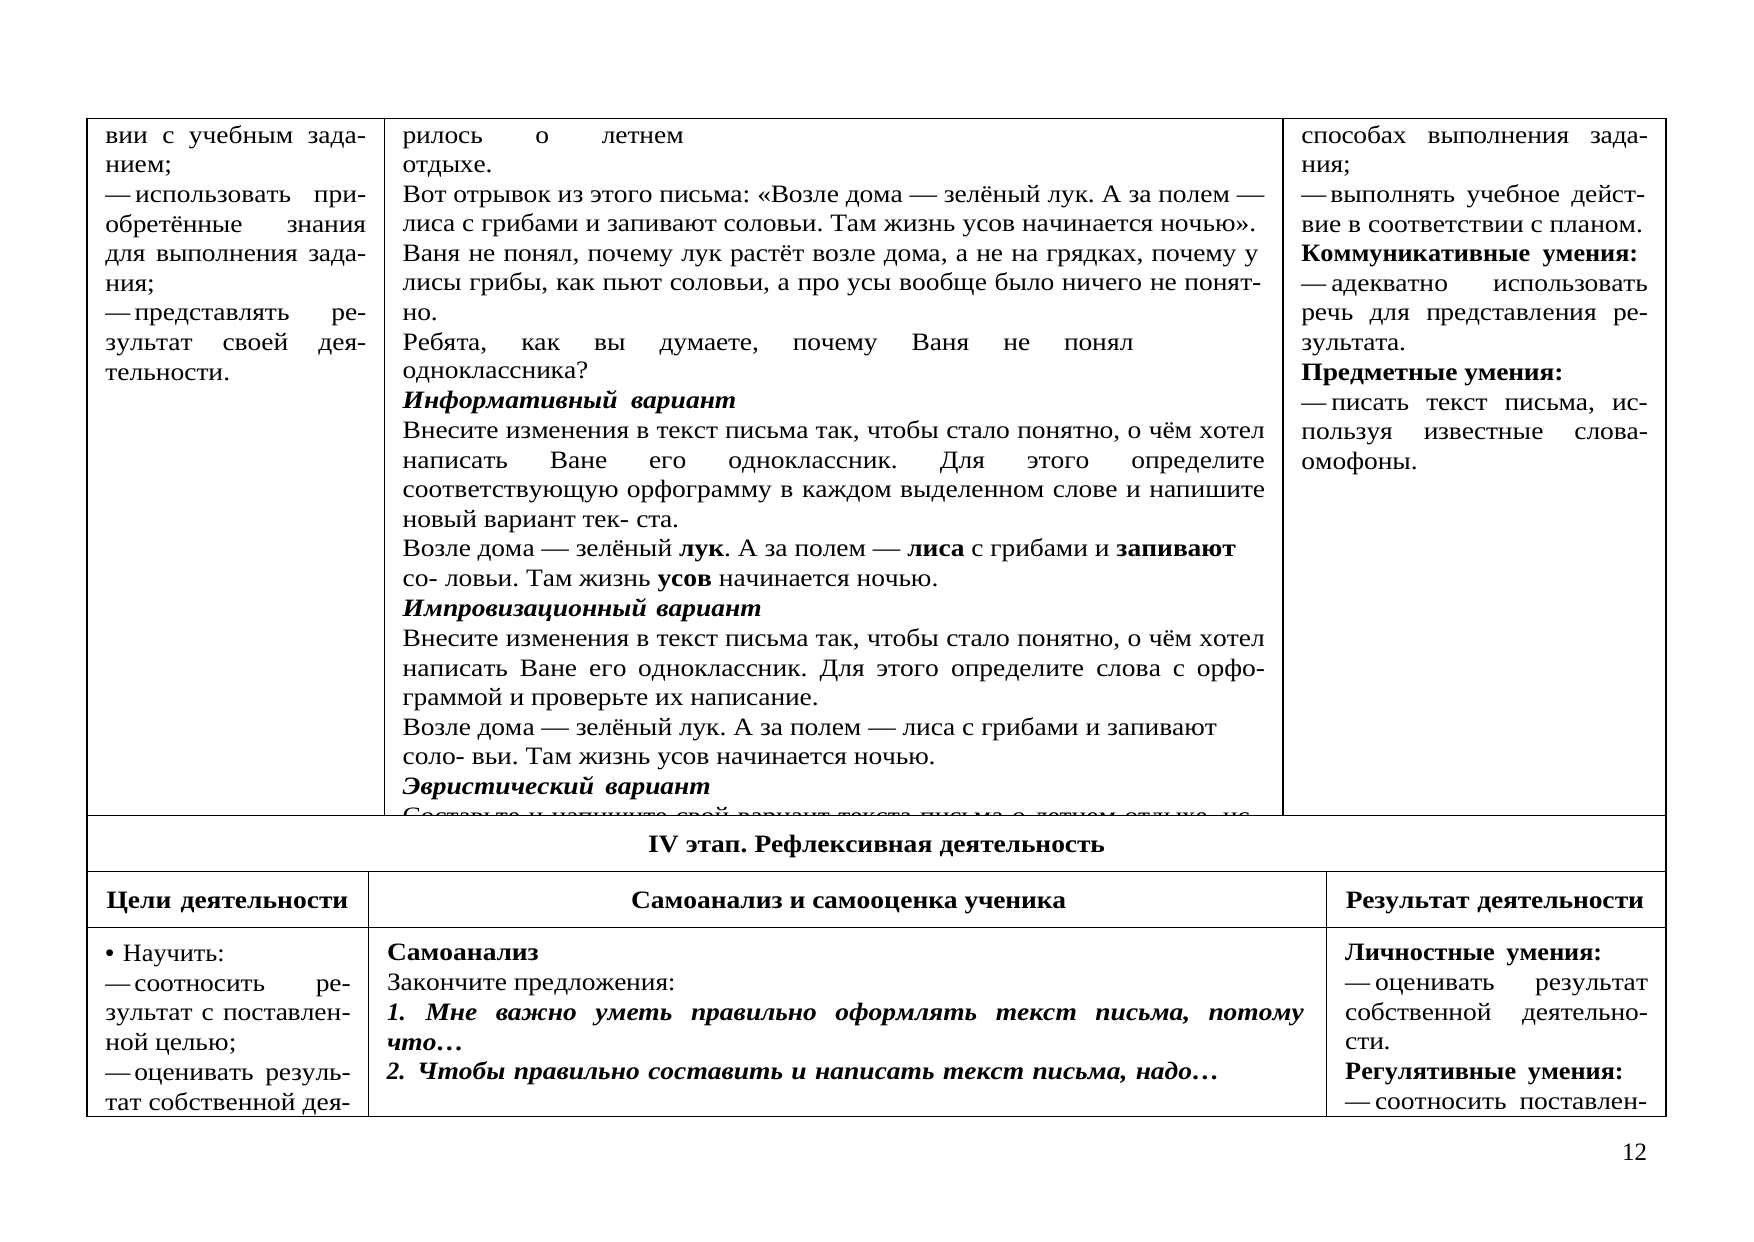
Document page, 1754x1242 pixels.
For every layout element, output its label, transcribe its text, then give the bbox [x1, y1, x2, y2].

table_cell Научить: соотносить ре- зультат с поставлен- ной целью; оценивать резуль- тат собственной дея- [88, 928, 368, 1116]
table_header способах выполнения зада- ния; выполнять учебное дейст- вие в соответствии с планом. Коммуникативные умения: адекватно использовать речь для представления ре- зультата. Предметные умения: писать текст письма, ис- пользуя известные слова- омофоны. [1284, 119, 1665, 815]
table_cell Цели деятельности [88, 872, 368, 927]
table_header рилось о летнем отдыхе. Вот отрывок из этого письма: «Возле дома — зелёный лук. А за полем — лиса с грибами и запивают соловьи. Там жизнь усов начинается ночью». Ваня не понял, почему лук растёт возле дома, а не на грядках, почему у лисы грибы, как пьют соловьи, а про усы вообще было ничего не понят- но. Ребята, как вы думаете, почему Ваня не понял одноклассника? Информативный вариант Внесите изменения в текст письма так, чтобы стало понятно, о чём хотел написать Ване его одноклассник. Для этого определите соответствующую орфограмму в каждом выделенном слове и напишите новый вариант тек- ста. Возле дома — зелёный лук. А за полем — лиса с грибами и запивают со- ловьи. Там жизнь усов начинается ночью. Импровизационный вариант Внесите изменения в текст письма так, чтобы стало понятно, о чём хотел написать Ване его одноклассник. Для этого определите слова с орфо- граммой и проверьте их написание. Возле дома — зелёный лук. А за полем — лиса с грибами и запивают соло- вьи. Там жизнь усов начинается ночью. Эвристический вариант Составьте и напишите свой вариант текста письма о летнем отдыхе, ис- пользуя известные вам слова-омофоны. [385, 119, 1282, 815]
table_header вии с учебным зада- нием; использовать при- обретённые знания для выполнения зада- ния; представлять ре- зультат своей дея- тельности. [88, 119, 384, 815]
table_cell Личностные умения: оценивать результат собственной деятельно- сти. Регулятивные умения: соотносить поставлен- [1327, 928, 1665, 1116]
table_cell IV этап. Рефлексивная деятельность [88, 816, 1665, 871]
table_cell Результат деятельности [1327, 872, 1665, 927]
table_cell Самоанализ и самооценка ученика [369, 872, 1326, 927]
table_cell Самоанализ Закончите предложения: Мне важно уметь правильно оформлять текст письма, потому что… Чтобы правильно составить и написать текст письма, надо… [369, 928, 1326, 1116]
